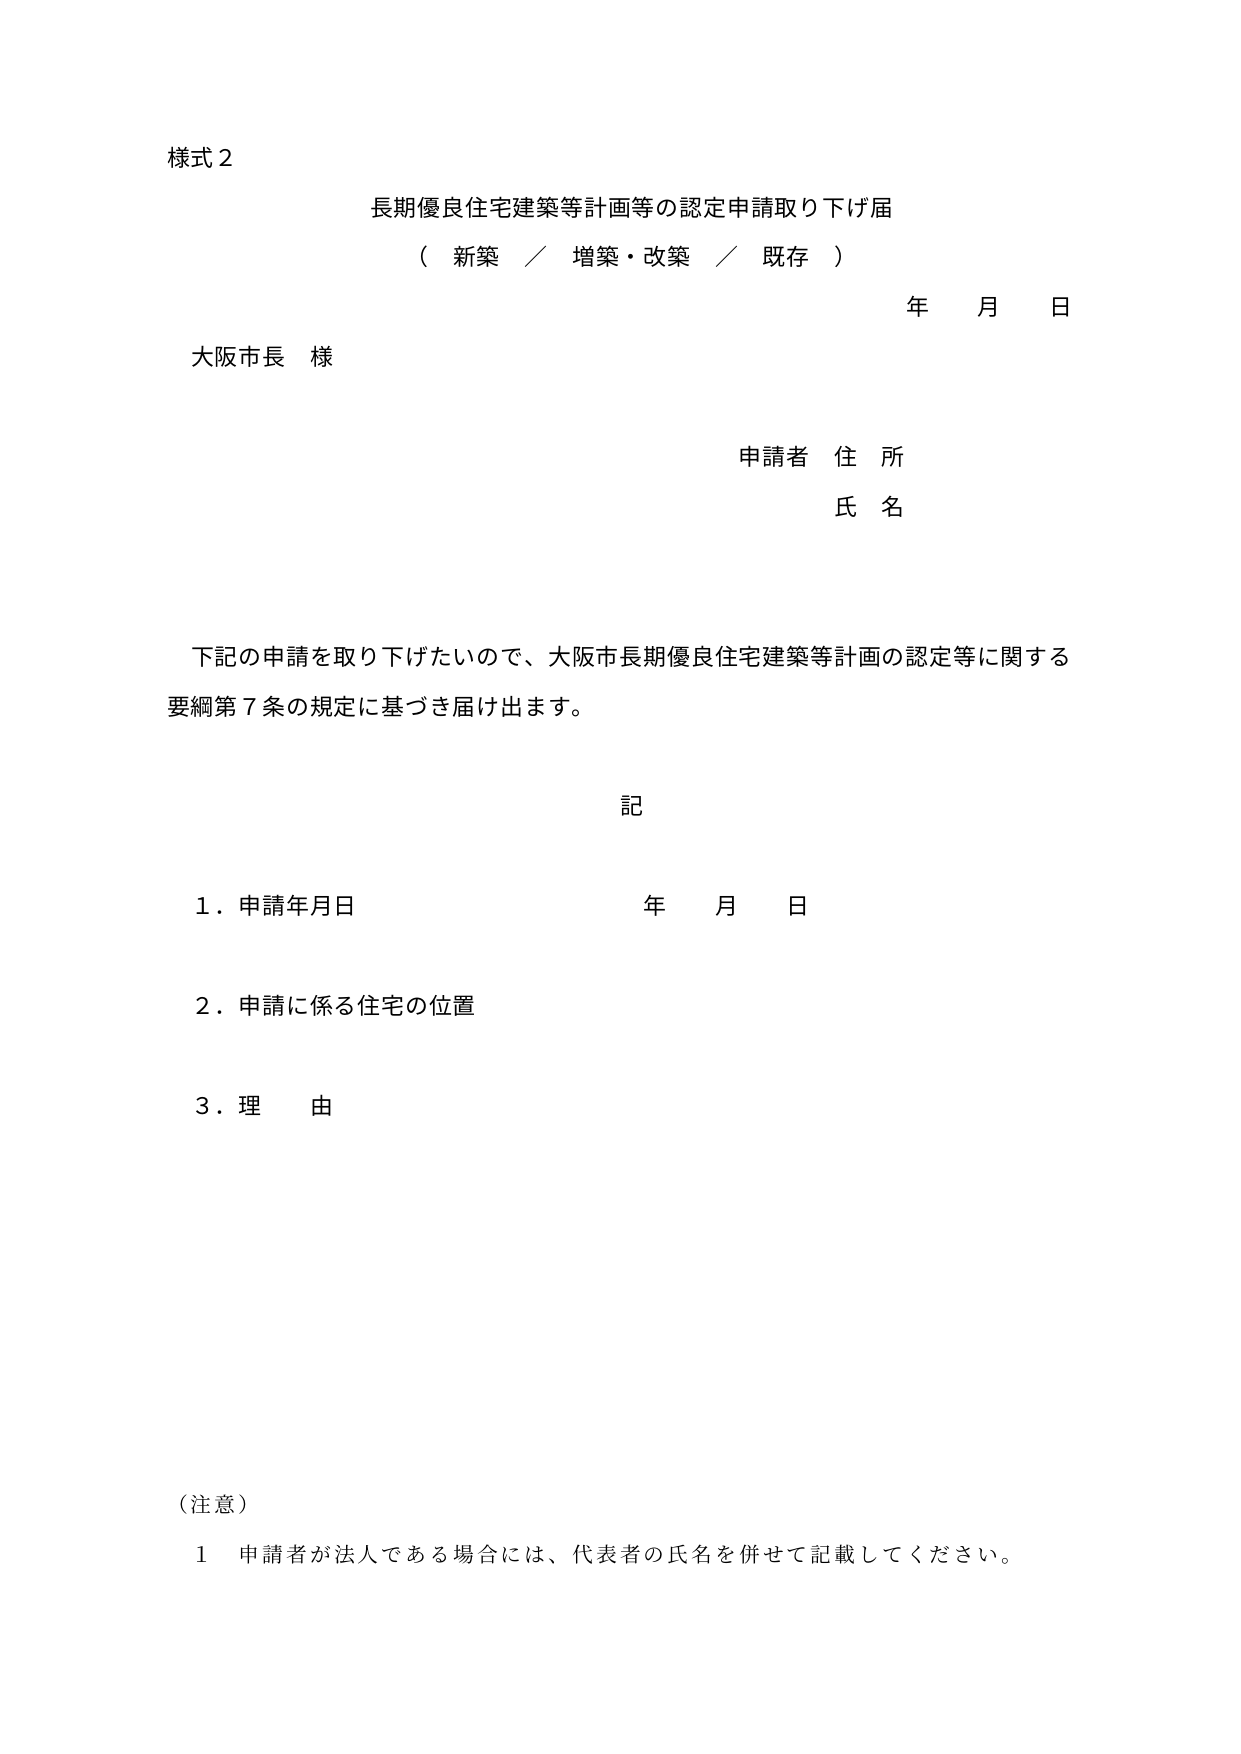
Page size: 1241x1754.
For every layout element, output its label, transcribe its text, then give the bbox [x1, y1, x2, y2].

text １．申請年月日 年 月 日 [167, 879, 1073, 929]
text 大阪市長 様 [167, 331, 1073, 381]
text （注意） [167, 1478, 1073, 1528]
text 年 月 日 [167, 281, 1073, 331]
text ３．理 由 [167, 1079, 1073, 1129]
text 記 [167, 780, 1073, 830]
text 長期優良住宅建築等計画等の認定申請取り下げ届 [167, 181, 1073, 231]
text 氏 名 印 [167, 480, 1073, 580]
text 下記の申請を取り下げたいので、大阪市長期優良住宅建築等計画の認定等に関する要綱第７条の規定に基づき届け出ます。 [167, 630, 1073, 730]
text 様式２ [167, 131, 1073, 181]
text 申請者 住 所 [167, 431, 1073, 480]
text ２．申請に係る住宅の位置 [167, 979, 1073, 1029]
text （ 新築 ／ 増築・改築 ／ 既存 ） [167, 231, 1073, 281]
text １ 申請者が法人である場合には、代表者の氏名を併せて記載してください。 [167, 1528, 1073, 1578]
